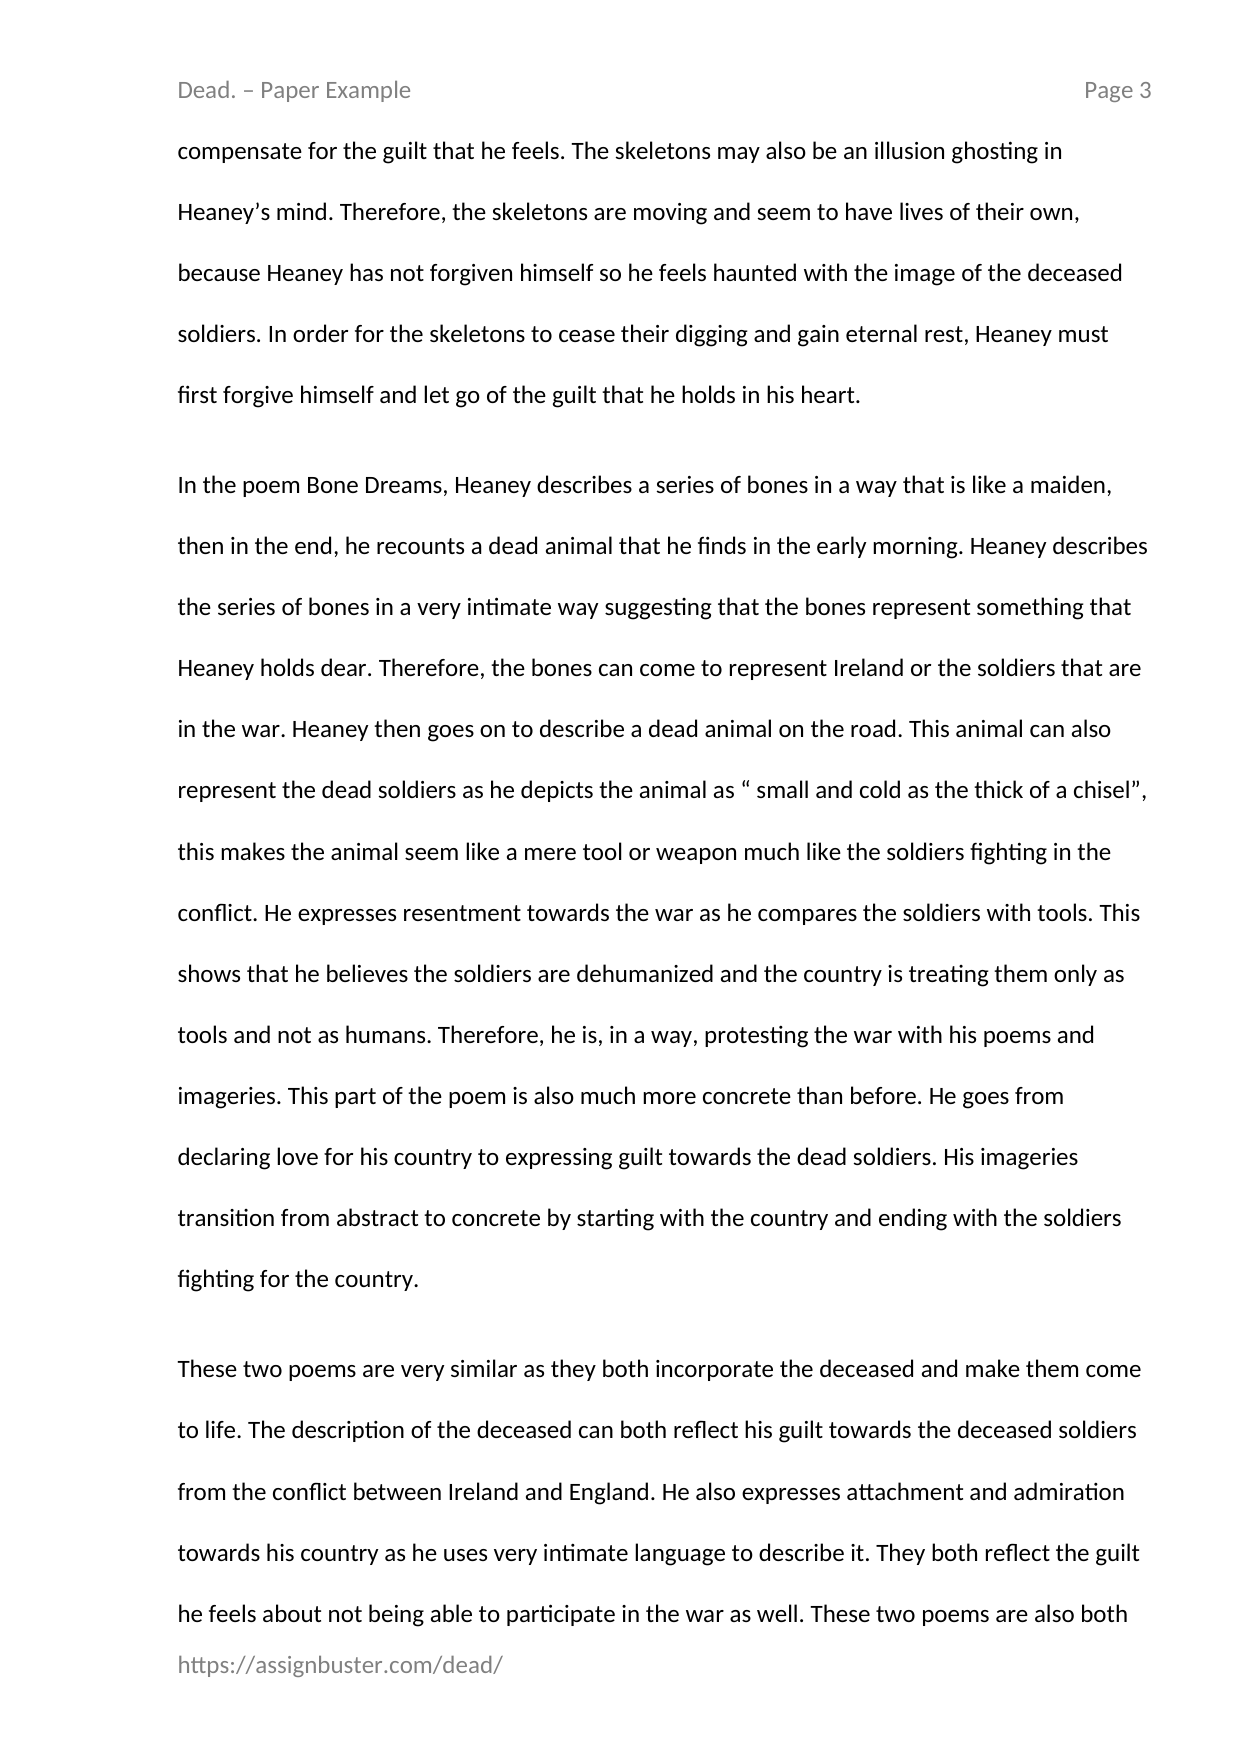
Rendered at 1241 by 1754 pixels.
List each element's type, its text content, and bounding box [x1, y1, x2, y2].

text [177, 1353, 1152, 1628]
text In the poem Bone Dreams, Heaney describes a series of bones in a way that is like a maiden, then in the end, he recounts a dead animal that he finds in the early morning. Heaney describes the series of bones in a very intimate way suggesting that the bones represent something that Heaney holds dear. Therefore, the bones can come to represent Ireland or the soldiers that are in the war. Heaney then goes on to describe a dead animal on the road. This animal can also represent the dead soldiers as he depicts the animal as “ small and cold as the thick of a chisel”, this makes the animal seem like a mere tool or weapon much like the soldiers fighting in the conflict. He expresses resentment towards the war as he compares the soldiers with tools. This shows that he believes the soldiers are dehumanized and the country is treating them only as tools and not as humans. Therefore, he is, in a way, protesting the war with his poems and imageries. This part of the poem is also much more concrete than before. He goes from declaring love for his country to expressing guilt towards the dead soldiers. His imageries transition from abstract to concrete by starting with the country and ending with the soldiers fighting for the country. [177, 469, 1152, 1293]
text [177, 135, 1152, 409]
